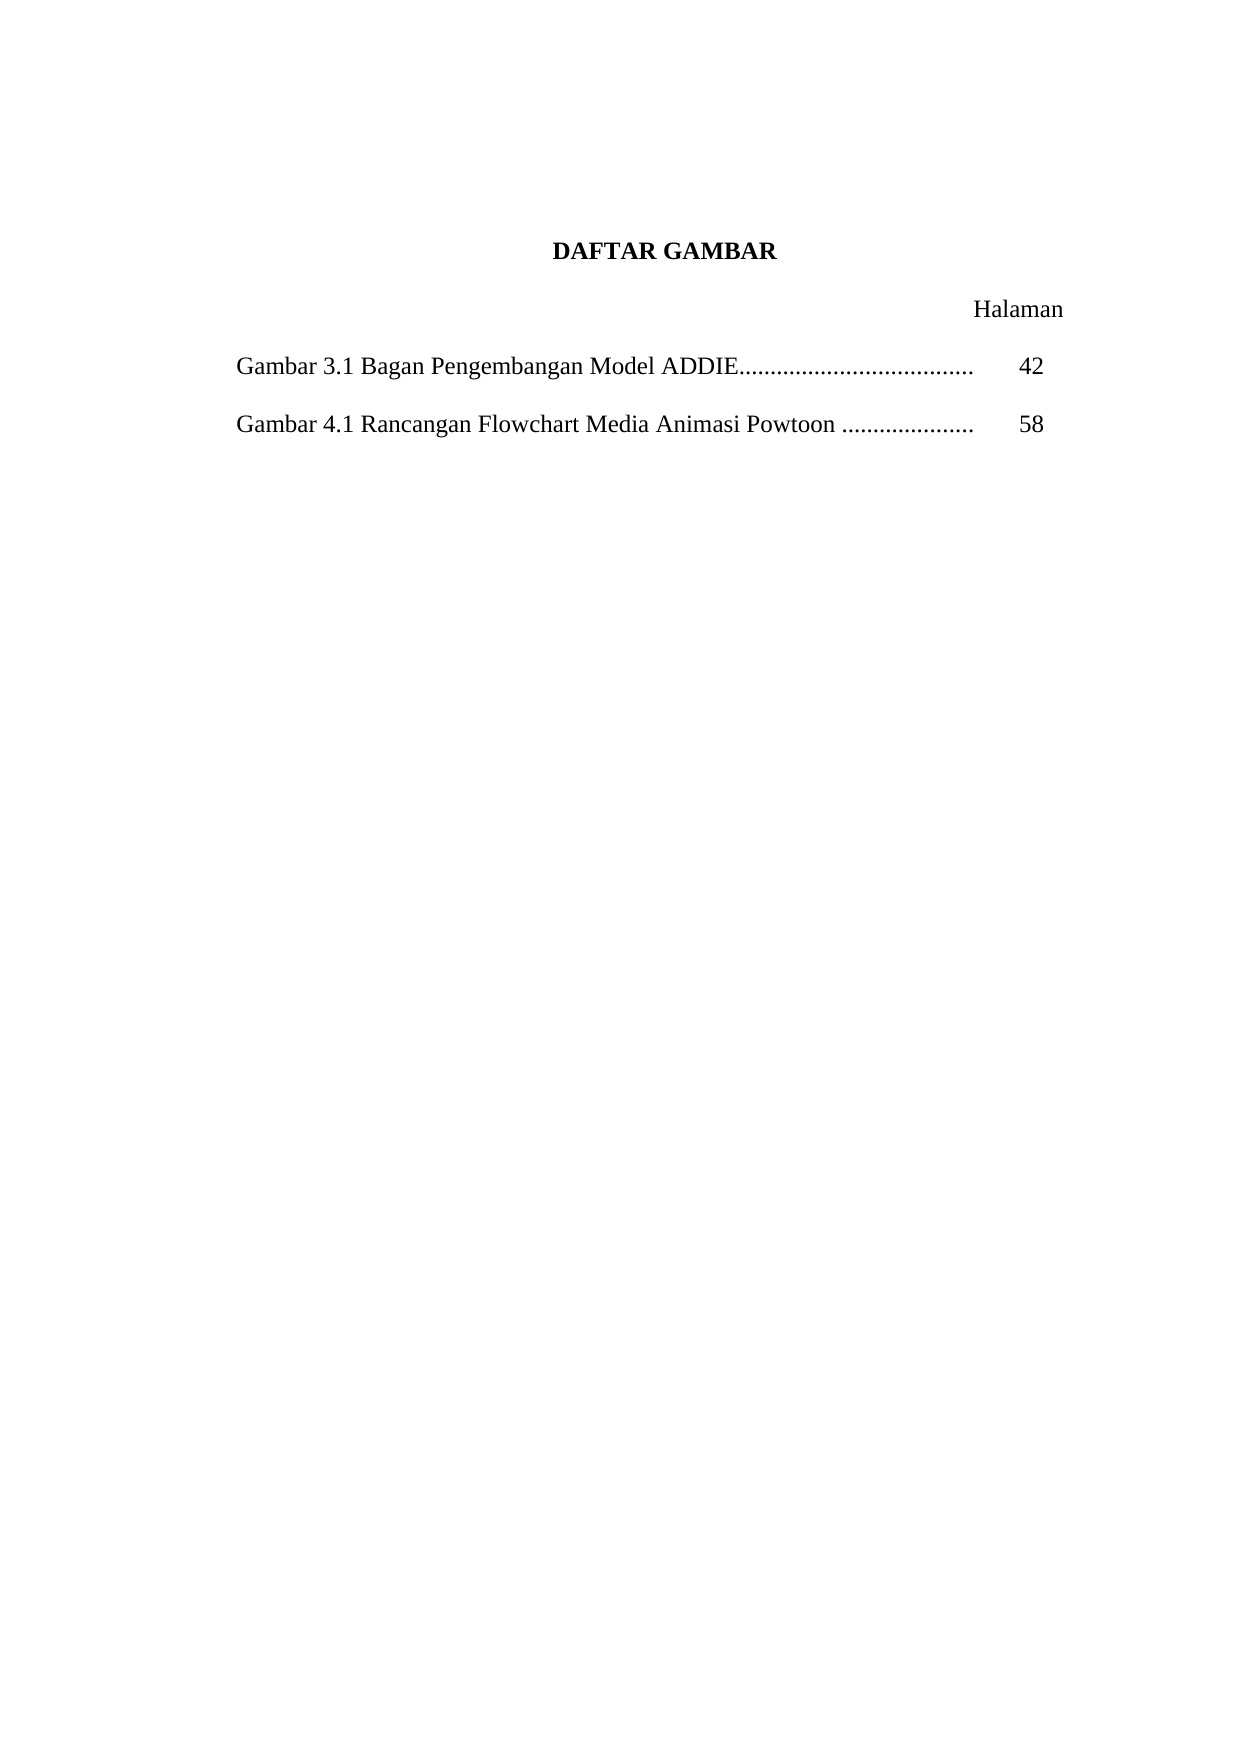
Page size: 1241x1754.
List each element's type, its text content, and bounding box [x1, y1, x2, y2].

list Halaman [274, 294, 1063, 322]
text Gambar 3.1 Bagan Pengembangan Model ADDIE 42 [236, 351, 1093, 380]
text Gambar 4.1 Rancangan Flowchart Media Animasi Powtoon 58 [236, 409, 1093, 437]
text DAFTAR GAMBAR [236, 236, 1093, 265]
